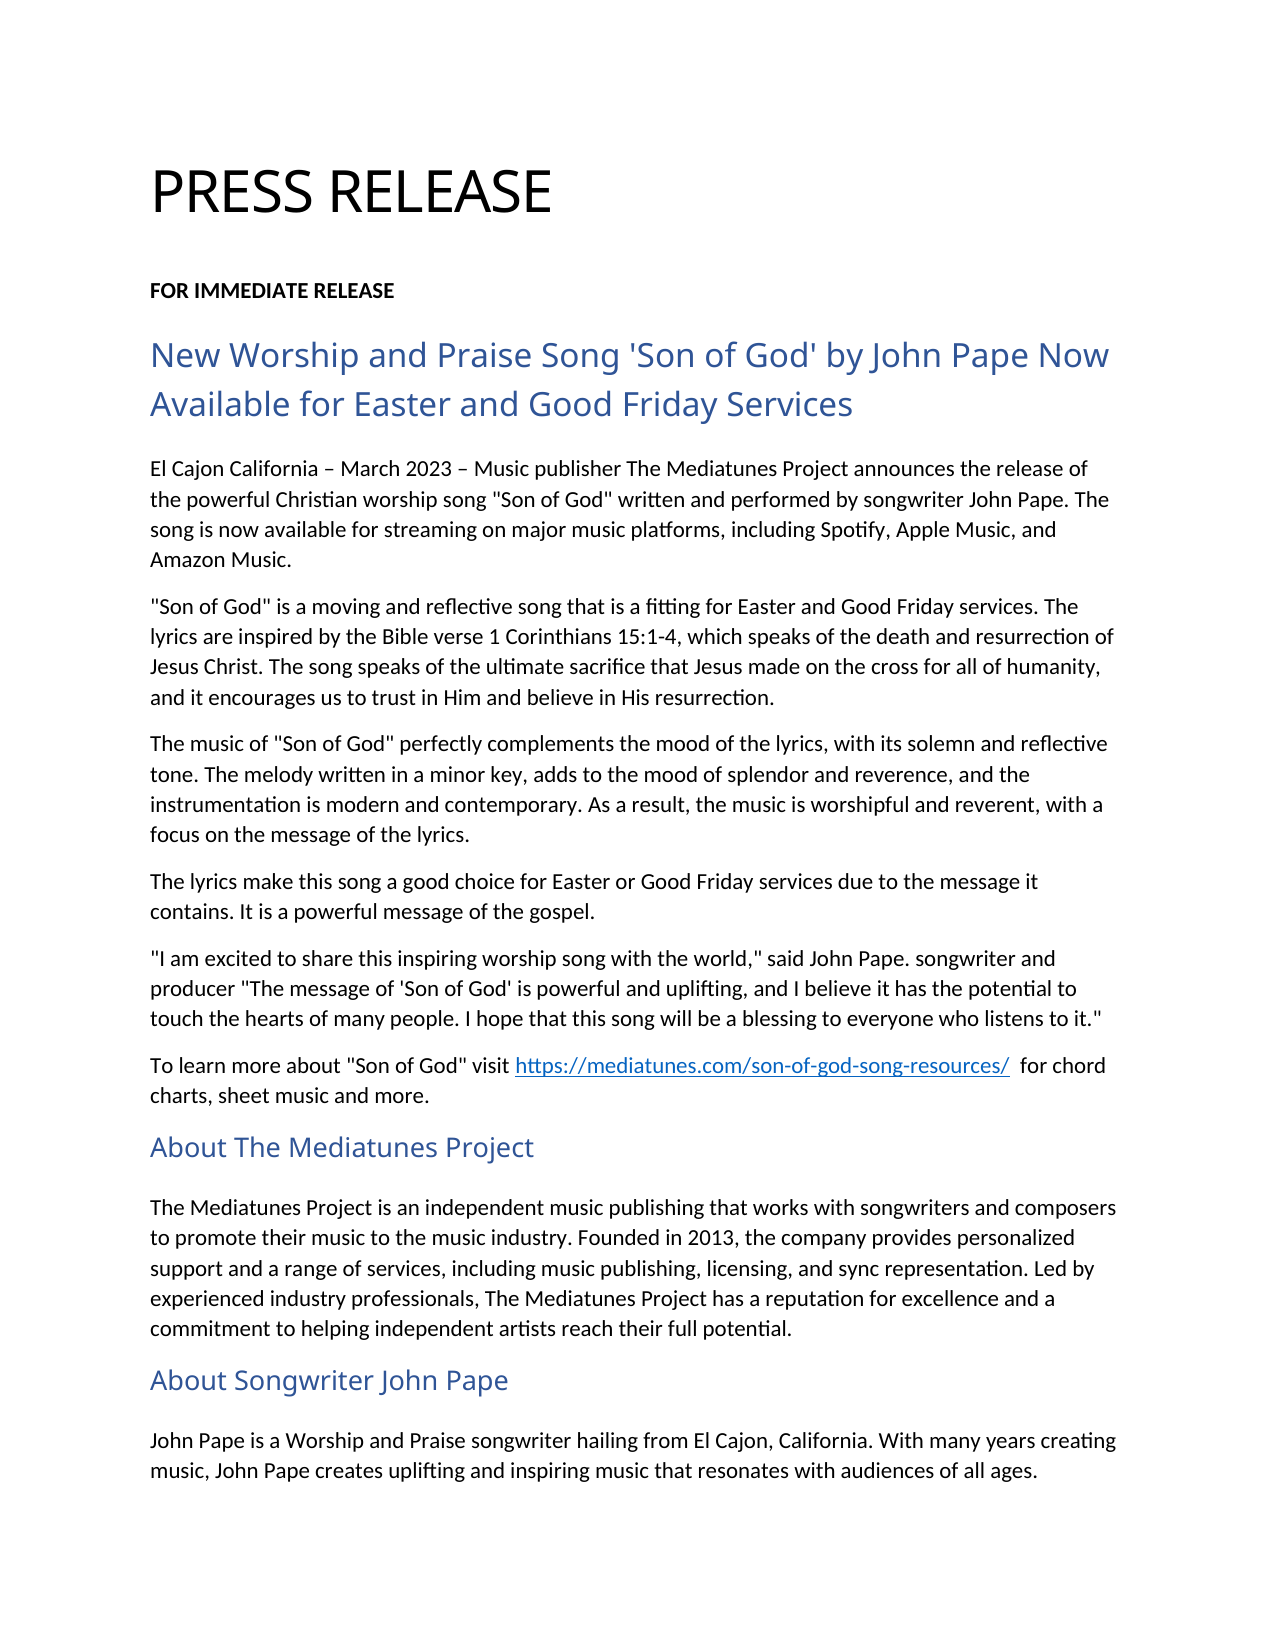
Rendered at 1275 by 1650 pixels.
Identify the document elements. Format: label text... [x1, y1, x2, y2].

text The lyrics make this song a good choice for Easter or Good Friday services due to the message it contains. It is a powerful message of the gospel. [150, 867, 1125, 925]
text To learn more about "Son of God" visit https://mediatunes.com/son-of-god-song-resources/ for chord charts, sheet music and more. [150, 1051, 1125, 1109]
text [150, 1426, 1125, 1484]
text The music of "Son of God" perfectly complements the mood of the lyrics, with its solemn and reflective tone. The melody written in a minor key, adds to the mood of splendor and reverence, and the instrumentation is modern and contemporary. As a result, the music is worshipful and reverent, with a focus on the message of the lyrics. [150, 729, 1125, 848]
subtitle About Songwriter John Pape [150, 1361, 1125, 1398]
subtitle About The Mediatunes Project [150, 1128, 1125, 1165]
text "Son of God" is a moving and reflective song that is a fitting for Easter and Good Friday services. The lyrics are inspired by the Bible verse 1 Corinthians 15:1-4, which speaks of the death and resurrection of Jesus Christ. The song speaks of the ultimate sacrifice that Jesus made on the cross for all of humanity, and it encourages us to trust in Him and believe in His resurrection. [150, 592, 1125, 711]
subtitle New Worship and Praise Song 'Son of God' by John Pape Now Available for Easter and Good Friday Services [150, 332, 1125, 426]
text The Mediatunes Project is an independent music publishing that works with songwriters and composers to promote their music to the music industry. Founded in 2013, the company provides personalized support and a range of services, including music publishing, licensing, and sync representation. Led by experienced industry professionals, The Mediatunes Project has a reputation for excellence and a commitment to helping independent artists reach their full potential. [150, 1193, 1125, 1342]
text "I am excited to share this inspiring worship song with the world," said John Pape. songwriter and producer "The message of 'Son of God' is powerful and uplifting, and I believe it has the potential to touch the hearts of many people. I hope that this song will be a blessing to everyone who listens to it." [150, 944, 1125, 1032]
text El Cajon California – March 2023 – Music publisher The Mediatunes Project announces the release of the powerful Christian worship song "Son of God" written and performed by songwriter John Pape. The song is now available for streaming on major music platforms, including Spotify, Apple Music, and Amazon Music. [150, 454, 1125, 573]
text FOR IMMEDIATE RELEASE [150, 276, 1125, 304]
title PRESS RELEASE [150, 150, 1125, 229]
